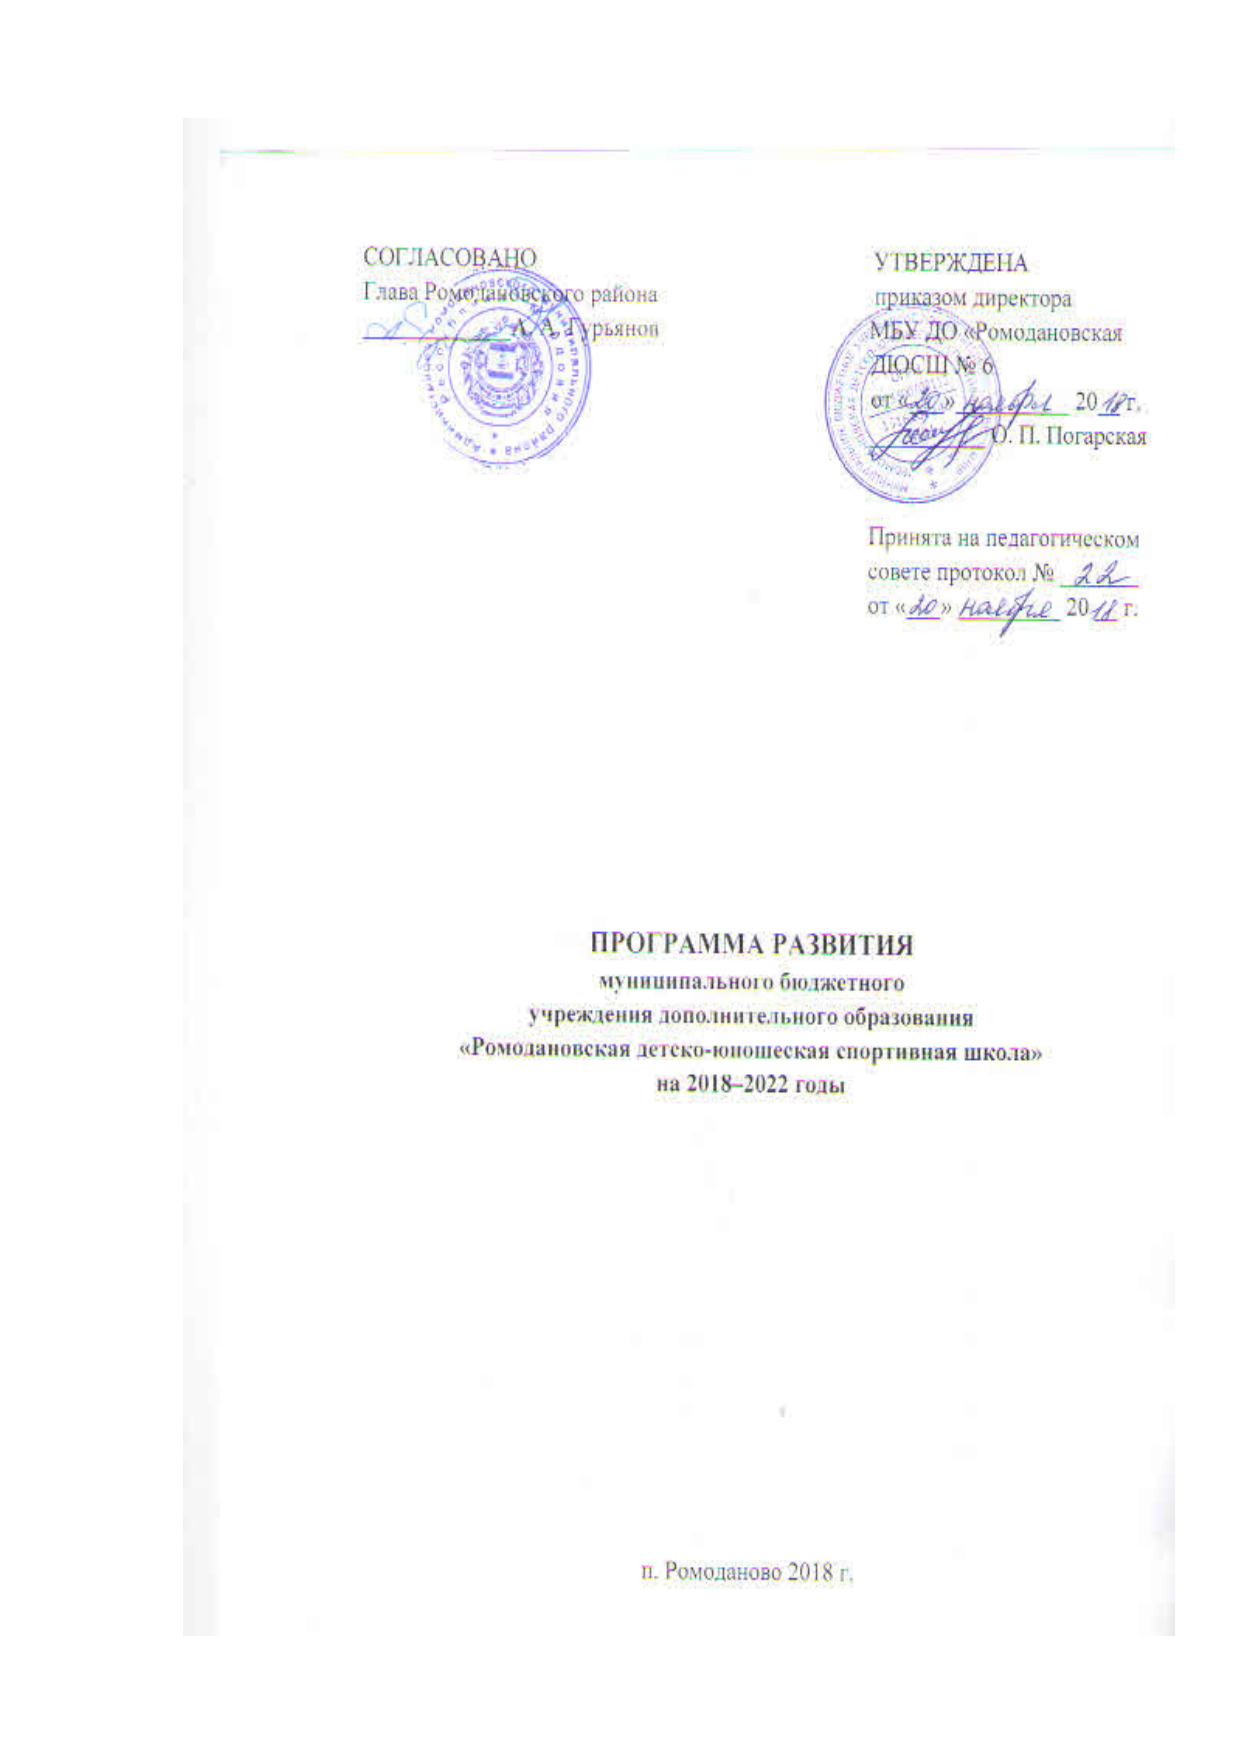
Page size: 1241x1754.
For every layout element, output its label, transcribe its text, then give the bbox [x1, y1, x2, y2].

picture [183, 118, 1176, 1636]
